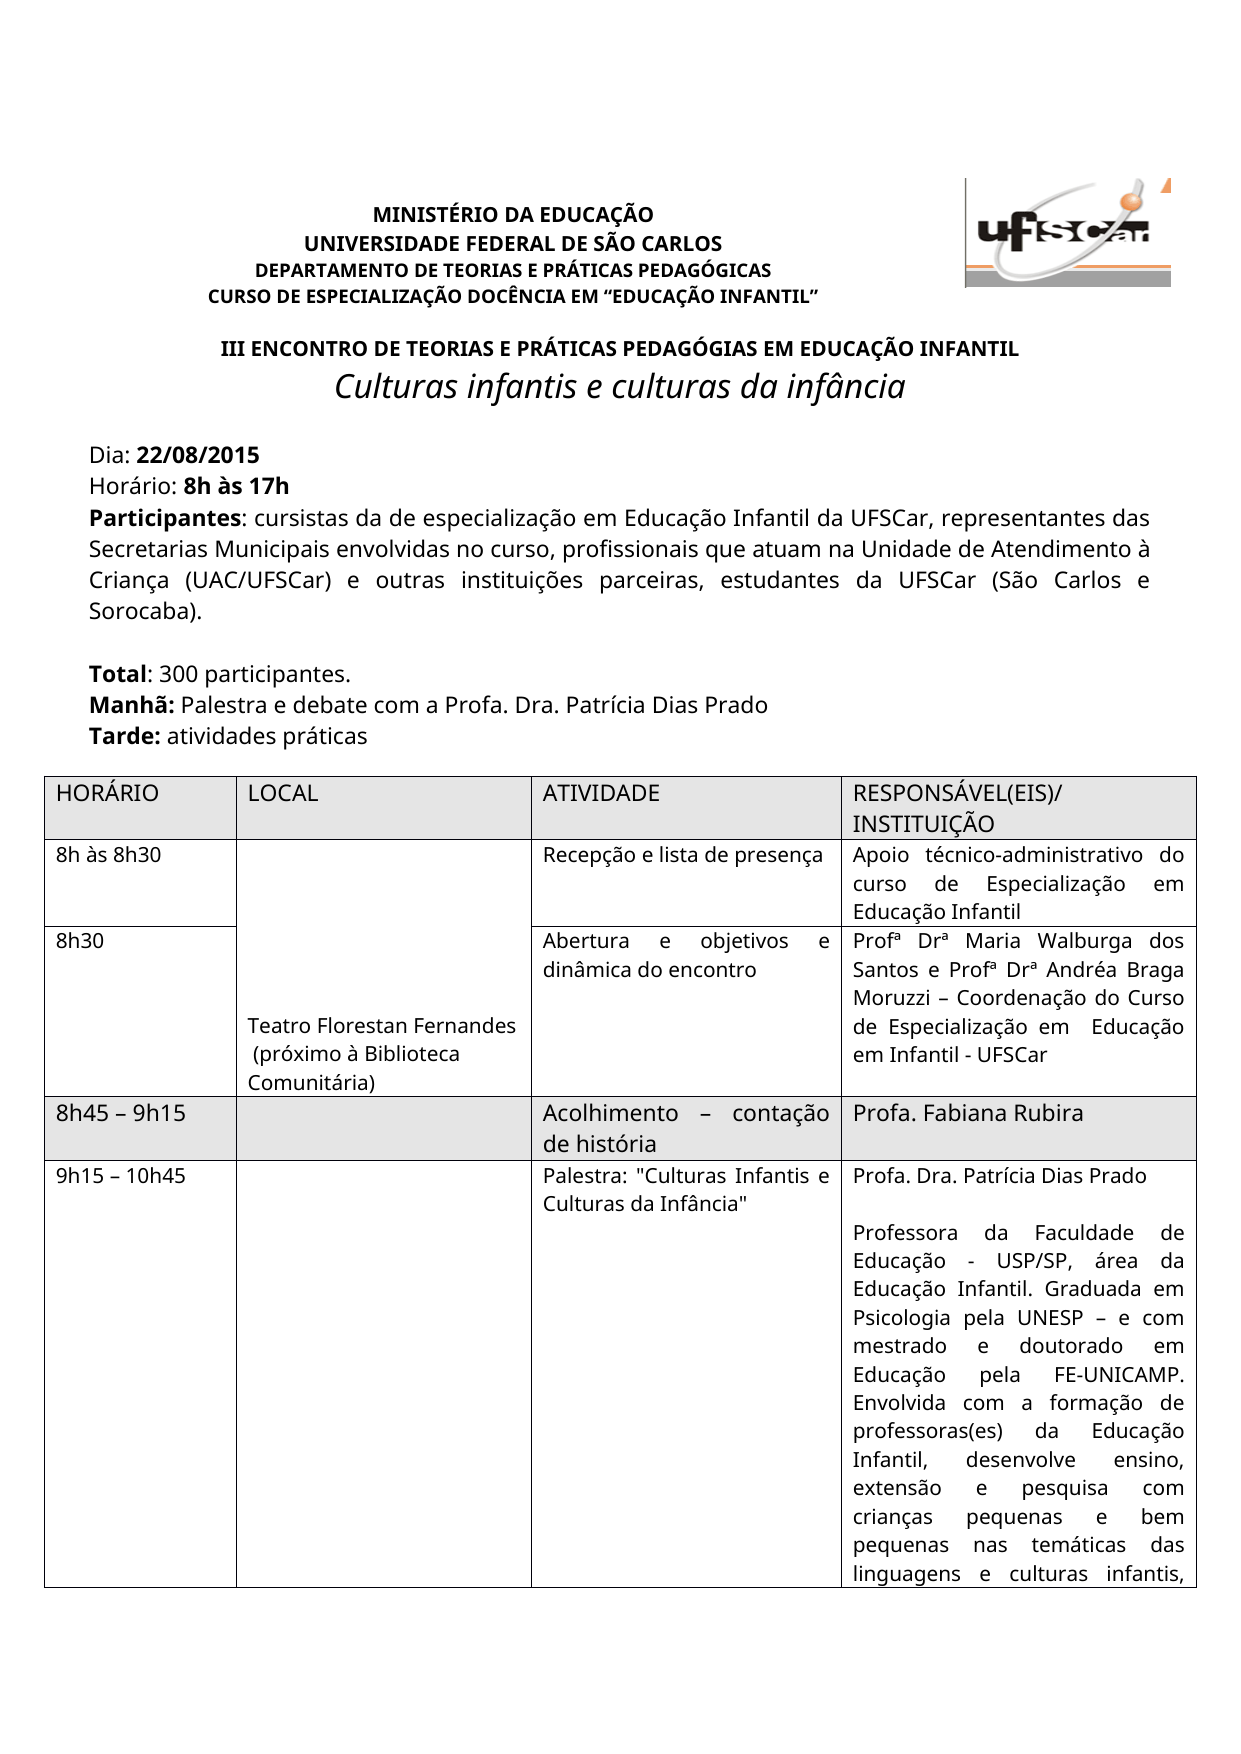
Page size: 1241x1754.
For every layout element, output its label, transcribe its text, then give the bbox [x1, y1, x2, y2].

text Participantes: cursistas da de especialização em Educação Infantil da UFSCar, representantes das Secretarias Municipais envolvidas no curso, profissionais que atuam na Unidade de Atendimento à Criança (UAC/UFSCar) e outras instituições parceiras, estudantes da UFSCar (São Carlos e Sorocaba). [89, 502, 1152, 627]
table_header ATIVIDADE [532, 777, 841, 839]
table_cell Recepção e lista de presença [532, 840, 841, 926]
table_cell [237, 1097, 531, 1160]
text DEPARTAMENTO DE TEORIAS E PRÁTICAS PEDAGÓGICAS [89, 257, 937, 283]
text MINISTÉRIO DA EDUCAÇÃO [89, 201, 937, 229]
table_cell 8h45 – 9h15 [45, 1097, 236, 1160]
table_cell 9h15 – 10h45 [45, 1161, 236, 1587]
text Dia: 22/08/2015 [89, 439, 1152, 470]
text Tarde: atividades práticas [89, 720, 1152, 752]
table_cell Acolhimento – contação de história [532, 1097, 841, 1160]
table_cell [237, 1161, 531, 1587]
table_cell Teatro Florestan Fernandes (próximo à Biblioteca Comunitária) [237, 840, 531, 1096]
text Manhã: Palestra e debate com a Profa. Dra. Patrícia Dias Prado [89, 689, 1152, 720]
text Horário: 8h às 17h [89, 470, 1152, 502]
table_cell Profª Drª Maria Walburga dos Santos e Profª Drª Andréa Braga Moruzzi – Coordenação do Curso de Especialização em Educação em Infantil - UFSCar [842, 927, 1196, 1096]
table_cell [842, 1161, 1196, 1587]
table_header LOCAL [237, 777, 531, 839]
text CURSO DE ESPECIALIZAÇÃO DOCÊNCIA EM “EDUCAÇÃO INFANTIL” [89, 283, 937, 308]
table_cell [532, 1161, 841, 1587]
text Culturas infantis e culturas da infância [89, 362, 1152, 408]
table_cell 8h30 [45, 927, 236, 1096]
text UNIVERSIDADE FEDERAL DE SÃO CARLOS [89, 229, 937, 257]
table_header RESPONSÁVEL(EIS)/ INSTITUIÇÃO [842, 777, 1196, 839]
table_cell 8h às 8h30 [45, 840, 236, 926]
table_cell Abertura e objetivos e dinâmica do encontro [532, 927, 841, 1096]
table_header HORÁRIO [45, 777, 236, 839]
picture [964, 178, 1171, 288]
text III ENCONTRO DE TEORIAS E PRÁTICAS PEDAGÓGIAS EM EDUCAÇÃO INFANTIL [89, 334, 1152, 362]
text Total: 300 participantes. [89, 658, 1152, 689]
table_cell Apoio técnico-administrativo do curso de Especialização em Educação Infantil [842, 840, 1196, 926]
table_cell Profa. Fabiana Rubira [842, 1097, 1196, 1160]
